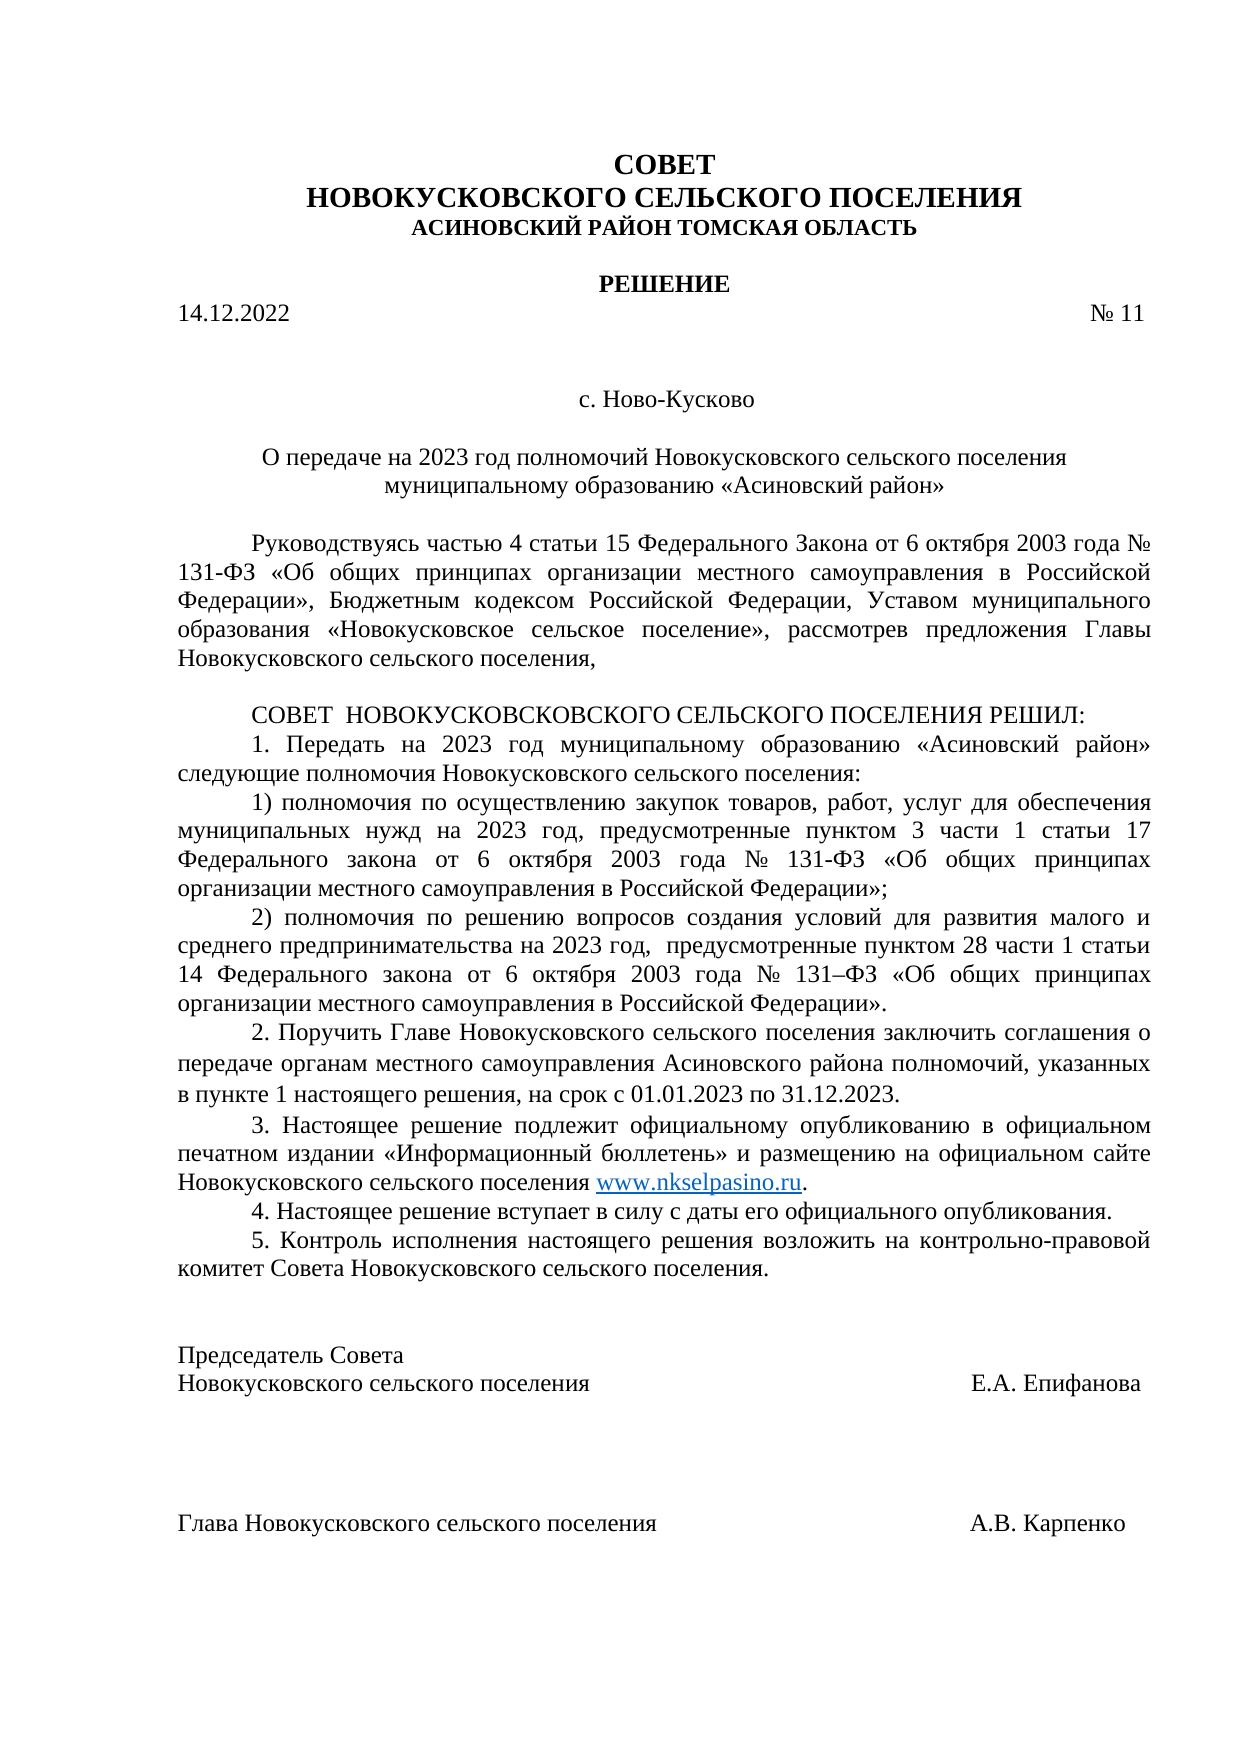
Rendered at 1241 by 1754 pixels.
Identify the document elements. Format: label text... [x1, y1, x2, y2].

text 3. Настоящее решение подлежит официальному опубликованию в официальном печатном издании «Информационный бюллетень» и размещению на официальном сайте Новокусковского сельского поселения www.nkselpasino.ru. [177, 1110, 1152, 1196]
text муниципальному образованию «Асиновский район» [177, 470, 1152, 499]
text РЕШЕНИЕ [177, 269, 1152, 298]
text Председатель Совета [177, 1340, 1152, 1368]
text 2) полномочия по решению вопросов создания условий для развития малого и среднего предпринимательства на 2023 год, предусмотренные пунктом 28 части 1 статьи 14 Федерального закона от 6 октября 2003 года № 131–ФЗ «Об общих принципах организации местного самоуправления в Российской Федерации». [177, 902, 1152, 1017]
text АСИНОВСКИЙ РАЙОН ТОМСКАЯ ОБЛАСТЬ [177, 214, 1152, 240]
text НОВОКУСКОВСКОГО СЕЛЬСКОГО ПОСЕЛЕНИЯ [177, 180, 1152, 214]
text 2. Поручить Главе Новокусковского сельского поселения заключить соглашения о передаче органам местного самоуправления Асиновского района полномочий, указанных в пункте 1 настоящего решения, на срок с 01.01.2023 по 31.12.2023. [177, 1017, 1152, 1107]
text 1) полномочия по осуществлению закупок товаров, работ, услуг для обеспечения муниципальных нужд на 2023 год, предусмотренные пунктом 3 части 1 статьи 17 Федерального закона от 6 октября 2003 года № 131-ФЗ «Об общих принципах организации местного самоуправления в Российской Федерации»; [177, 787, 1152, 902]
text О передаче на 2023 год полномочий Новокусковского сельского поселения [177, 442, 1152, 470]
text СОВЕТ НОВОКУСКОВСКОВСКОГО СЕЛЬСКОГО ПОСЕЛЕНИЯ РЕШИЛ: [177, 700, 1152, 729]
text Глава Новокусковского сельского поселения А.В. Карпенко [177, 1508, 1152, 1536]
text 5. Контроль исполнения настоящего решения возложить на контрольно-правовой комитет Совета Новокусковского сельского поселения. [177, 1225, 1152, 1282]
text СОВЕТ [177, 147, 1152, 180]
text с. Ново-Кусково [177, 384, 1156, 413]
text 1. Передать на 2023 год муниципальному образованию «Асиновский район» следующие полномочия Новокусковского сельского поселения: [177, 729, 1152, 787]
text 4. Настоящее решение вступает в силу с даты его официального опубликования. [177, 1196, 1152, 1225]
text 14.12.2022 № 11 [177, 298, 1152, 327]
text Новокусковского сельского поселения Е.А. Епифанова [177, 1368, 1152, 1397]
text Руководствуясь частью 4 статьи 15 Федерального Закона от 6 октября 2003 года № 131-ФЗ «Об общих принципах организации местного самоуправления в Российской Федерации», Бюджетным кодексом Российской Федерации, Уставом муниципального образования «Новокусковское сельское поселение», рассмотрев предложения Главы Новокусковского сельского поселения, [177, 528, 1152, 672]
